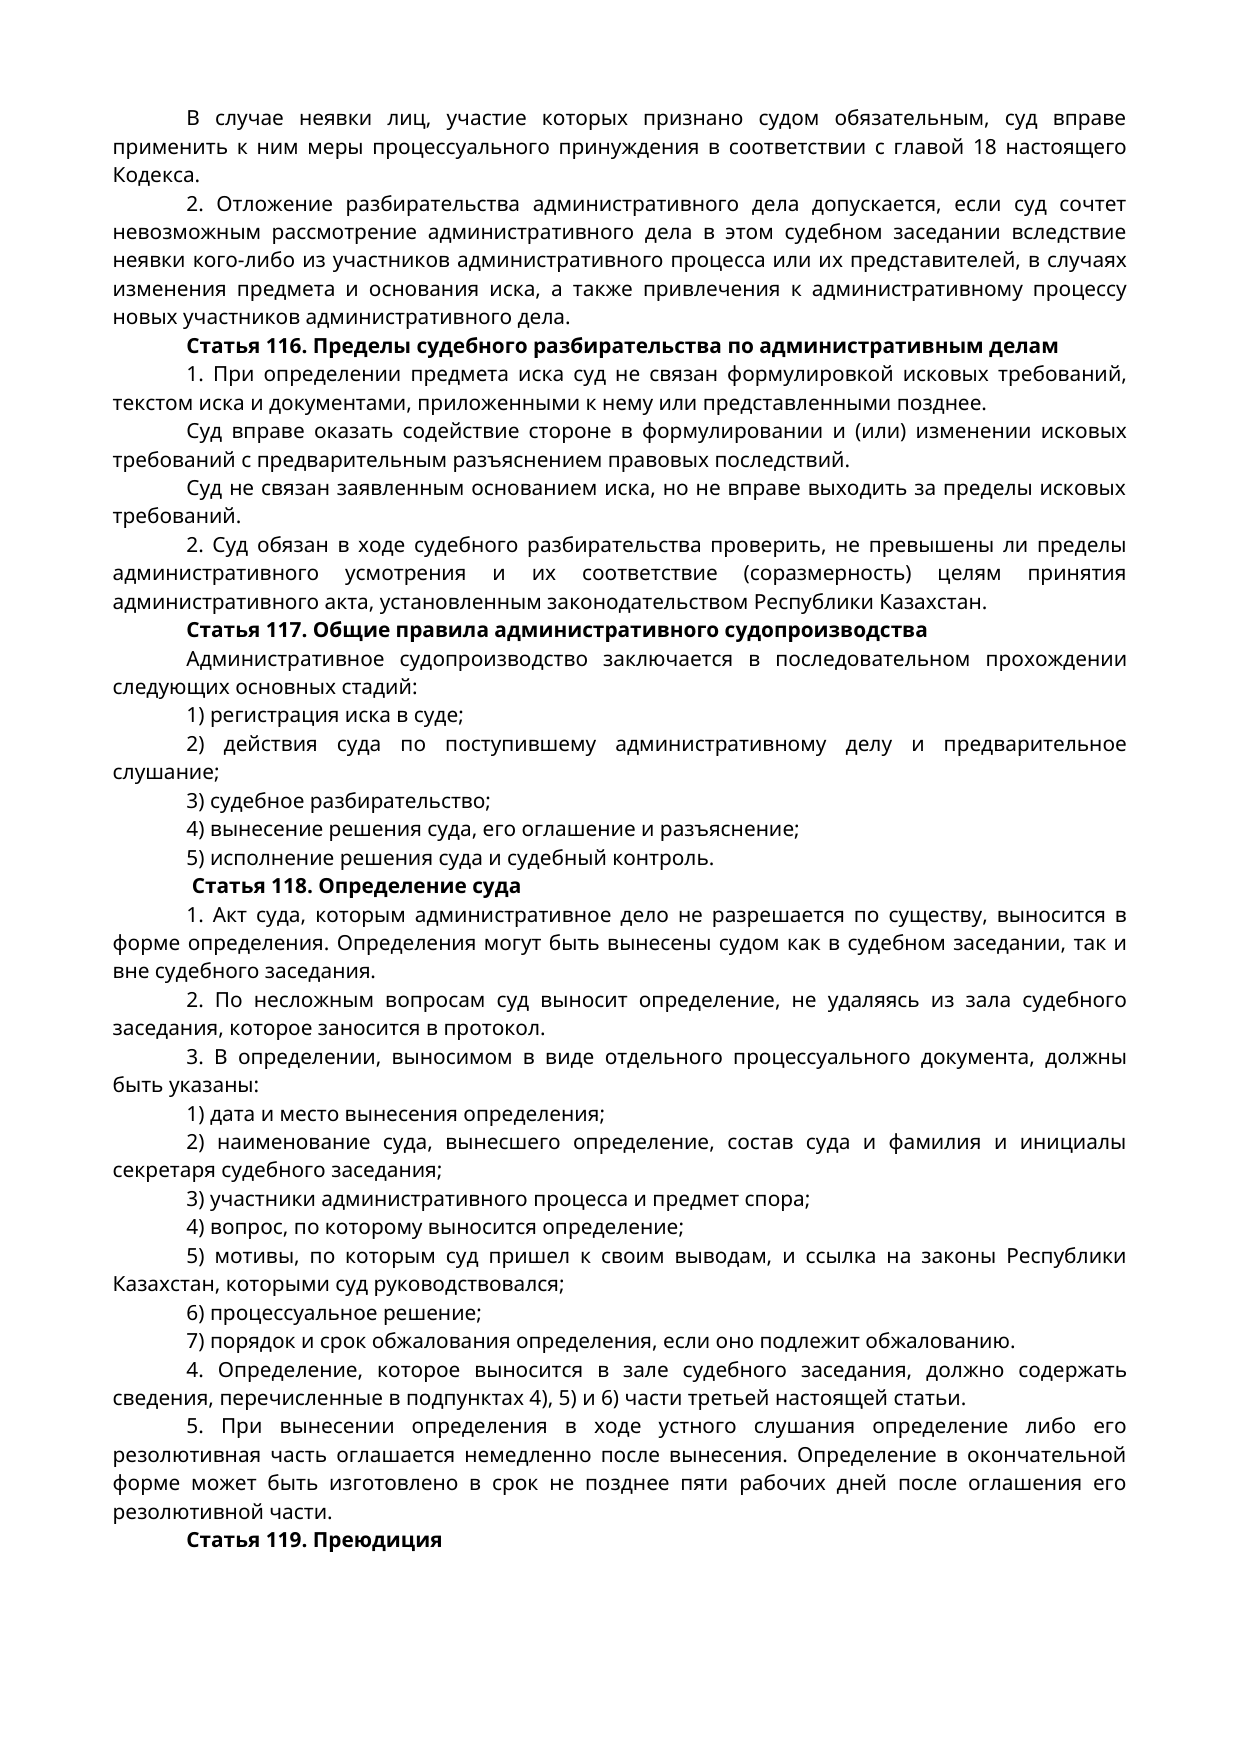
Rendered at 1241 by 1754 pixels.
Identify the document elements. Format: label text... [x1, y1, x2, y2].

text В случае неявки лиц, участие которых признано судом обязательным, суд вправе применить к ним меры процессуального принуждения в соответствии с главой 18 настоящего Кодекса. [112, 103, 1128, 189]
text 1) дата и место вынесения определения; [112, 1099, 1128, 1127]
text 5. При вынесении определения в ходе устного слушания определение либо его резолютивная часть оглашается немедленно после вынесения. Определение в окончательной форме может быть изготовлено в срок не позднее пяти рабочих дней после оглашения его резолютивной части. [112, 1412, 1128, 1525]
text 4) вопрос, по которому выносится определение; [112, 1212, 1128, 1241]
text 3) участники административного процесса и предмет спора; [112, 1184, 1128, 1212]
text 6) процессуальное решение; [112, 1298, 1128, 1326]
text 2. Отложение разбирательства административного дела допускается, если суд сочтет невозможным рассмотрение административного дела в этом судебном заседании вследствие неявки кого-либо из участников административного процесса или их представителей, в случаях изменения предмета и основания иска, а также привлечения к административному процессу новых участников административного дела. [112, 189, 1128, 331]
text 4. Определение, которое выносится в зале судебного заседания, должно содержать сведения, перечисленные в подпунктах 4), 5) и 6) части третьей настоящей статьи. [112, 1355, 1128, 1412]
text Суд не связан заявленным основанием иска, но не вправе выходить за пределы исковых требований. [112, 473, 1128, 530]
text 1. Акт суда, которым административное дело не разрешается по существу, выносится в форме определения. Определения могут быть вынесены судом как в судебном заседании, так и вне судебного заседания. [112, 900, 1128, 985]
text Статья 117. Общие правила административного судопроизводства [112, 615, 1128, 644]
text Административное судопроизводство заключается в последовательном прохождении следующих основных стадий: [112, 644, 1128, 701]
text 3) судебное разбирательство; [112, 786, 1128, 814]
text 5) исполнение решения суда и судебный контроль. [112, 843, 1128, 871]
text Статья 118. Определение суда [112, 871, 1128, 900]
text 2. Суд обязан в ходе судебного разбирательства проверить, не превышены ли пределы административного усмотрения и их соответствие (соразмерность) целям принятия административного акта, установленным законодательством Республики Казахстан. [112, 530, 1128, 615]
text 2. По несложным вопросам суд выносит определение, не удаляясь из зала судебного заседания, которое заносится в протокол. [112, 985, 1128, 1042]
text Статья 116. Пределы судебного разбирательства по административным делам [112, 331, 1128, 359]
text 5) мотивы, по которым суд пришел к своим выводам, и ссылка на законы Республики Казахстан, которыми суд руководствовался; [112, 1241, 1128, 1298]
text 2) действия суда по поступившему административному делу и предварительное слушание; [112, 729, 1128, 786]
text 7) порядок и срок обжалования определения, если оно подлежит обжалованию. [112, 1326, 1128, 1355]
text Суд вправе оказать содействие стороне в формулировании и (или) изменении исковых требований с предварительным разъяснением правовых последствий. [112, 416, 1128, 473]
text 3. В определении, выносимом в виде отдельного процессуального документа, должны быть указаны: [112, 1042, 1128, 1099]
text 1. При определении предмета иска суд не связан формулировкой исковых требований, текстом иска и документами, приложенными к нему или представленными позднее. [112, 359, 1128, 416]
text Статья 119. Преюдиция [112, 1525, 1128, 1554]
text 4) вынесение решения суда, его оглашение и разъяснение; [112, 814, 1128, 843]
text 2) наименование суда, вынесшего определение, состав суда и фамилия и инициалы секретаря судебного заседания; [112, 1127, 1128, 1184]
text 1) регистрация иска в суде; [112, 701, 1128, 729]
